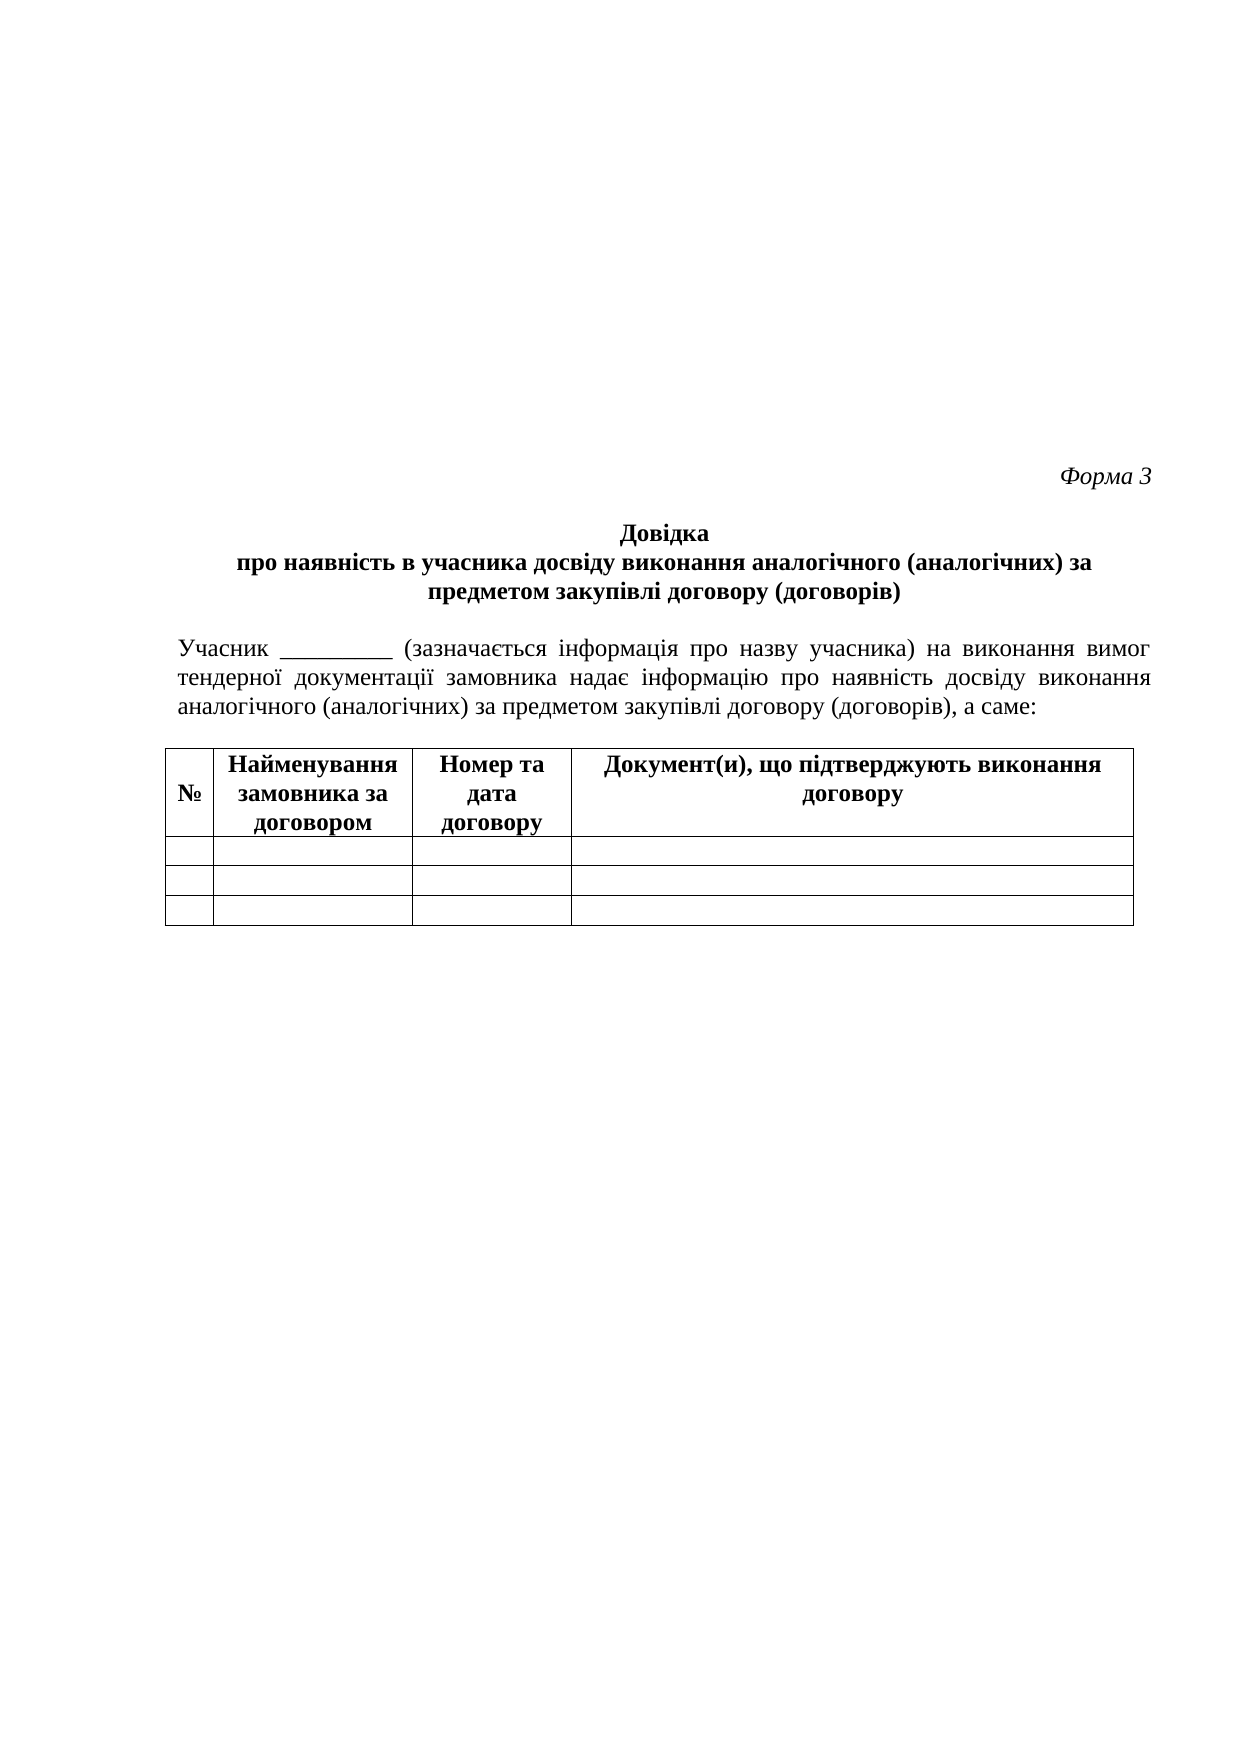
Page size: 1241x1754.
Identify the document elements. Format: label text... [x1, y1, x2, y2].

table_cell [413, 866, 571, 895]
table_cell [166, 896, 213, 925]
table_cell [572, 896, 1133, 925]
table_header Документ(и), що підтверджують виконання договору [572, 749, 1133, 836]
text Учасник _________ (зазначається інформація про назву учасника) на виконання вимог тендерної документації замовника надає інформацію про наявність досвіду виконання аналогічного (аналогічних) за предметом закупівлі договору (договорів), а саме: [177, 633, 1152, 719]
text Форма 3 [177, 461, 1152, 489]
table_cell [214, 866, 412, 895]
table_header № [166, 749, 213, 836]
table_cell [413, 837, 571, 865]
table_cell [413, 896, 571, 925]
text Довідка [177, 518, 1152, 547]
table_cell [572, 866, 1133, 895]
table_header Найменування замовника за договором [214, 749, 412, 836]
table_cell [214, 837, 412, 865]
table_cell [166, 837, 213, 865]
table_header Номер та дата договору [413, 749, 571, 836]
table_cell [572, 837, 1133, 865]
table_cell [166, 866, 213, 895]
table_cell [214, 896, 412, 925]
text про наявність в учасника досвіду виконання аналогічного (аналогічних) за предметом закупівлі договору (договорів) [177, 547, 1152, 604]
